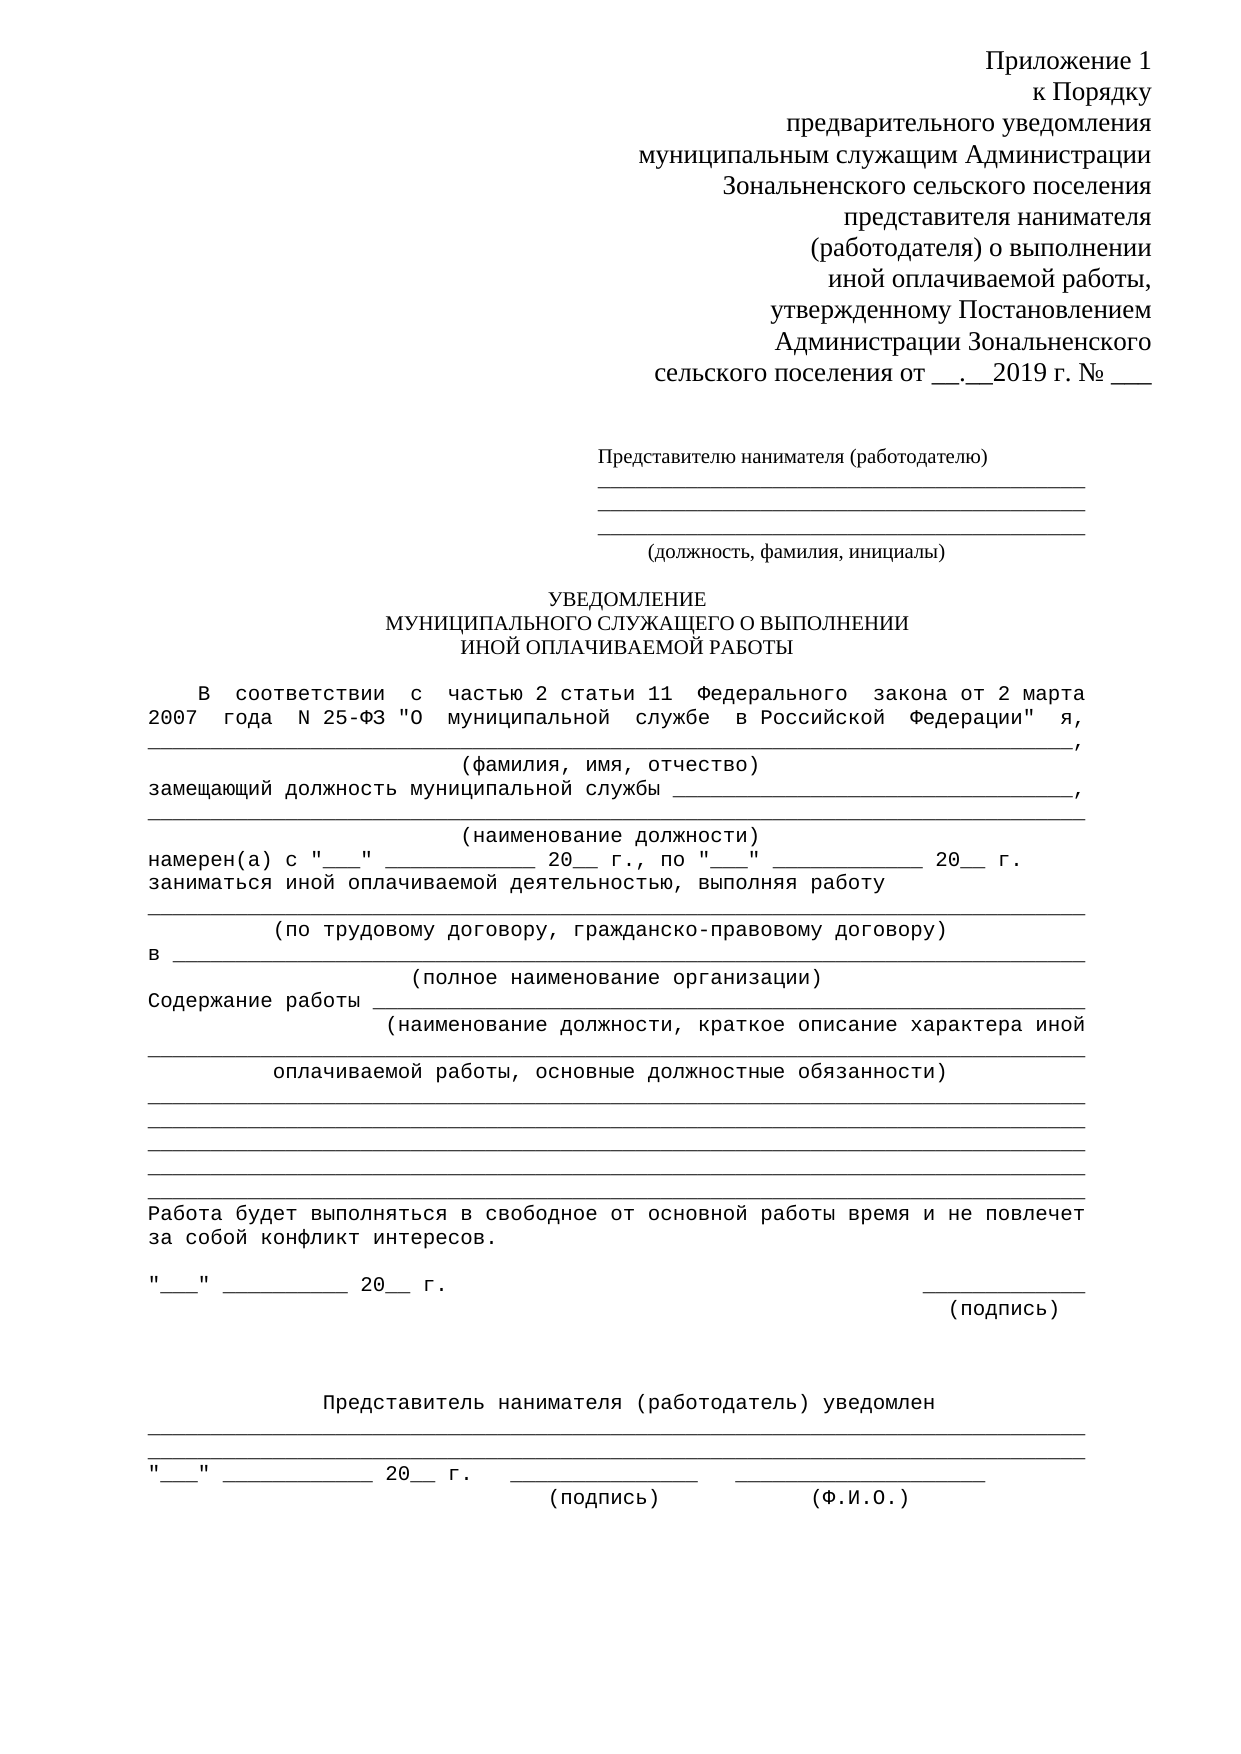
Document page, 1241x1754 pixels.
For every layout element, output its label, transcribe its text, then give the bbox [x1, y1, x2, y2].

text (по трудовому договору, гражданско-правовому договору) [148, 919, 1152, 943]
text замещающий должность муниципальной службы ________________________________, [148, 778, 1152, 801]
text к Порядку [591, 75, 1152, 107]
text _______________________________________ [148, 516, 1152, 539]
text предварительного уведомления муниципальным служащим Администрации Зональненского сельского поселения [591, 107, 1152, 200]
text ___________________________________________________________________________ [148, 1416, 1152, 1440]
text УВЕДОМЛЕНИЕ [148, 587, 1152, 611]
text ___________________________________________________________________________ [148, 1109, 1152, 1132]
text ___________________________________________________________________________ [148, 896, 1152, 919]
text ___________________________________________________________________________ [148, 1132, 1152, 1156]
text В соответствии с частью 2 статьи 11 Федерального закона от 2 марта [148, 683, 1152, 707]
text (фамилия, имя, отчество) [148, 754, 1152, 778]
text 2007 года N 25-ФЗ "О муниципальной службе в Российской Федерации" я, [148, 707, 1152, 730]
text ___________________________________________________________________________ [148, 1156, 1152, 1179]
text за собой конфликт интересов. [148, 1227, 1152, 1251]
text __________________________________________________________________________, [148, 730, 1152, 754]
text _______________________________________ [148, 468, 1152, 492]
text Администрации Зональненского сельского поселения от __.__2019 г. № ___ [591, 324, 1152, 387]
text иной оплачиваемой работы, утвержденному Постановлением [591, 262, 1152, 324]
text ___________________________________________________________________________ [148, 1440, 1152, 1463]
text Содержание работы _________________________________________________________ [148, 990, 1152, 1014]
text представителя нанимателя (работодателя) о выполнении [591, 200, 1152, 262]
text ___________________________________________________________________________ [148, 1085, 1152, 1109]
text "___" __________ 20__ г. _____________ [148, 1274, 1152, 1298]
text Приложение 1 [591, 44, 1152, 75]
text (полное наименование организации) [148, 967, 1152, 990]
text Работа будет выполняться в свободное от основной работы время и не повлечет [148, 1203, 1152, 1227]
text (наименование должности, краткое описание характера иной [148, 1014, 1152, 1038]
text ___________________________________________________________________________ [148, 1179, 1152, 1203]
text в _________________________________________________________________________ [148, 943, 1152, 967]
text МУНИЦИПАЛЬНОГО СЛУЖАЩЕГО О ВЫПОЛНЕНИИ [148, 611, 1152, 635]
text (подпись) [148, 1298, 1152, 1321]
text ИНОЙ ОПЛАЧИВАЕМОЙ РАБОТЫ [148, 635, 1152, 659]
text ___________________________________________________________________________ [148, 1038, 1152, 1061]
text _______________________________________ [148, 492, 1152, 516]
text Представителю нанимателя (работодателю) [148, 444, 1152, 468]
text Представитель нанимателя (работодатель) уведомлен [148, 1392, 1152, 1416]
text намерен(а) с "___" ____________ 20__ г., по "___" ____________ 20__ г. [148, 848, 1152, 872]
text (наименование должности) [148, 825, 1152, 848]
text ___________________________________________________________________________ [148, 801, 1152, 825]
text заниматься иной оплачиваемой деятельностью, выполняя работу [148, 872, 1152, 896]
text (подпись) (Ф.И.О.) [148, 1487, 1152, 1511]
text оплачиваемой работы, основные должностные обязанности) [148, 1061, 1152, 1085]
text "___" ____________ 20__ г. _______________ ____________________ [148, 1463, 1152, 1487]
text (должность, фамилия, инициалы) [148, 539, 1152, 563]
